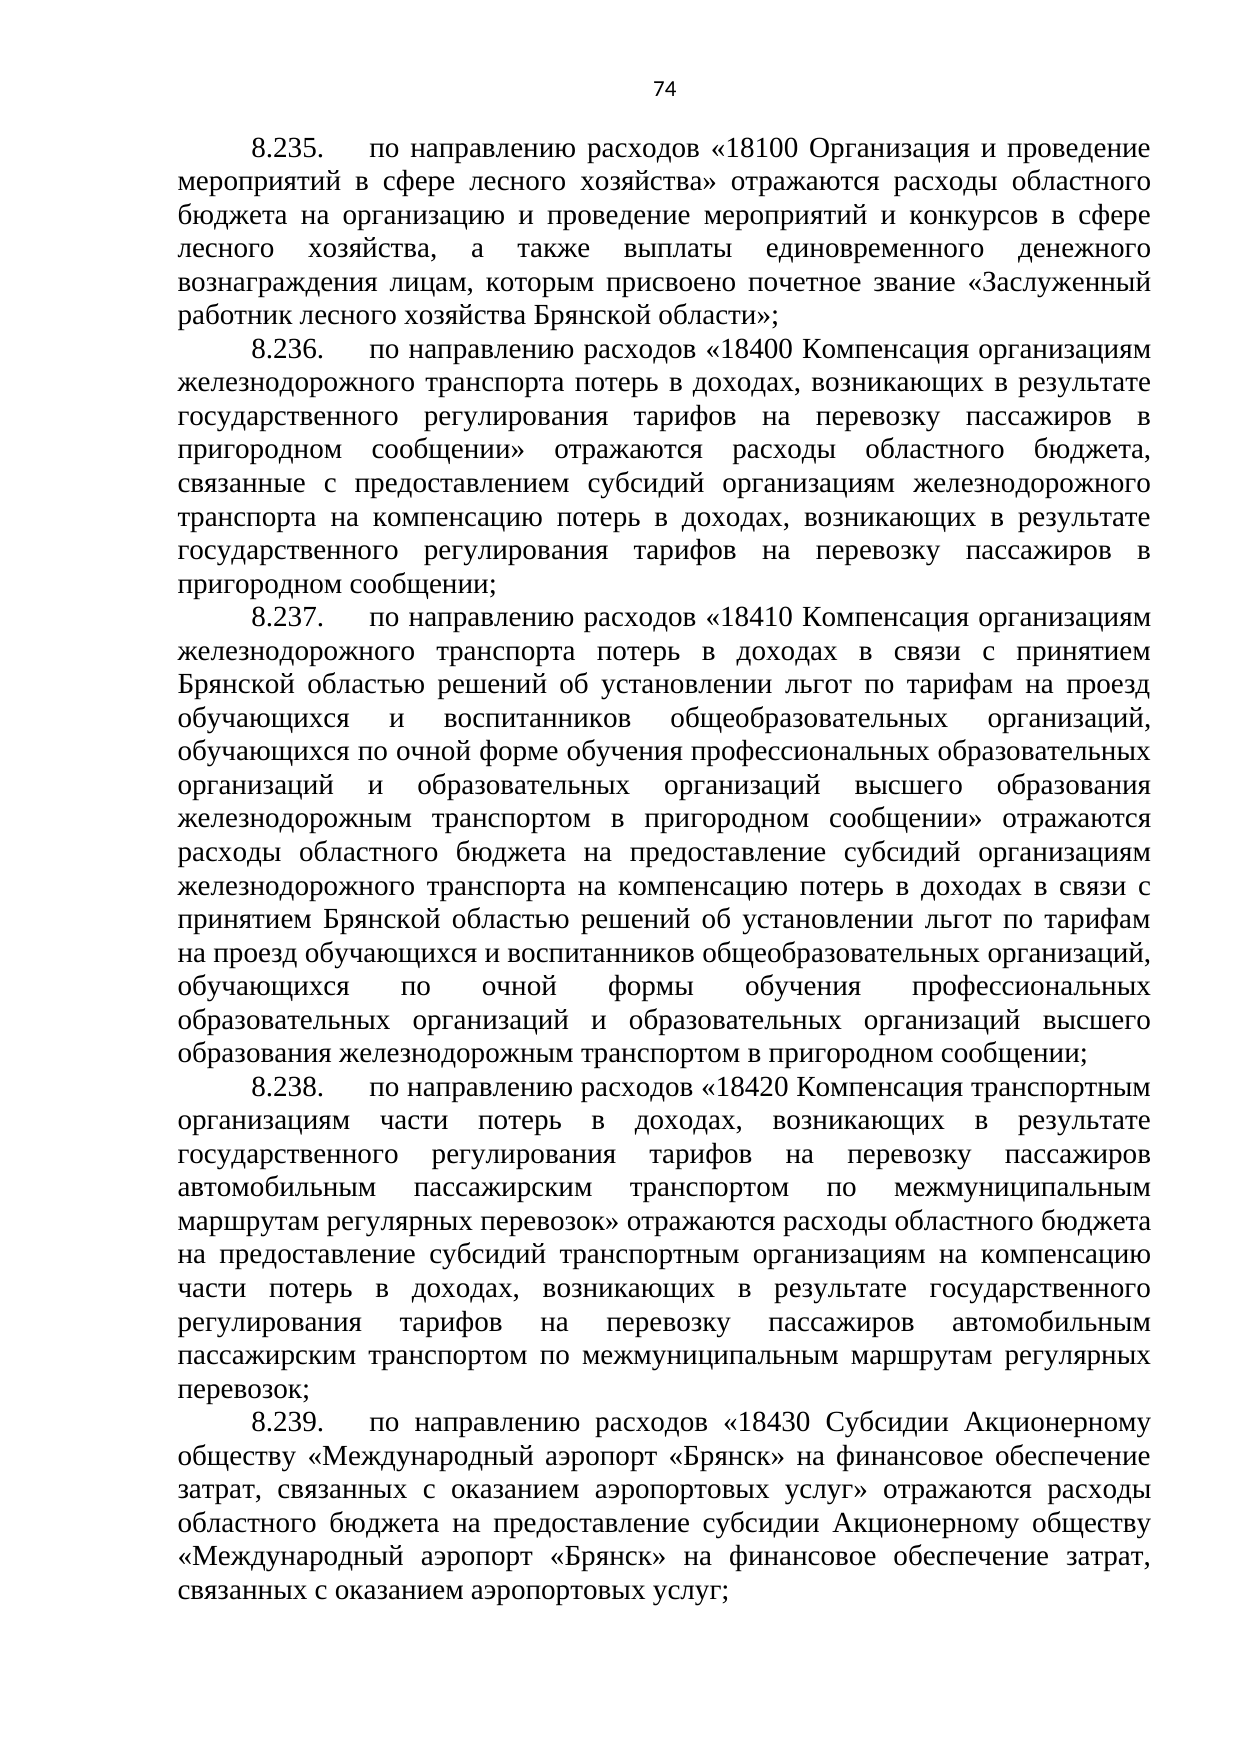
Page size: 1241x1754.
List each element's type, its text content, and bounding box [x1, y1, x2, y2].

list по направлению расходов «18400 Компенсация организациям железнодорожного транспорта потерь в доходах, возникающих в результате государственного регулирования тарифов на перевозку пассажиров в пригородном сообщении» отражаются расходы областного бюджета, связанные с предоставлением субсидий организациям железнодорожного транспорта на компенсацию потерь в доходах, возникающих в результате государственного регулирования тарифов на перевозку пассажиров в пригородном сообщении; [177, 331, 1152, 599]
list по направлению расходов «18410 Компенсация организациям железнодорожного транспорта потерь в доходах в связи с принятием Брянской областью решений об установлении льгот по тарифам на проезд обучающихся и воспитанников общеобразовательных организаций, обучающихся по очной форме обучения профессиональных образовательных организаций и образовательных организаций высшего образования железнодорожным транспортом в пригородном сообщении» отражаются расходы областного бюджета на предоставление субсидий организациям железнодорожного транспорта на компенсацию потерь в доходах в связи с принятием Брянской областью решений об установлении льгот по тарифам на проезд обучающихся и воспитанников общеобразовательных организаций, обучающихся по очной формы обучения профессиональных образовательных организаций и образовательных организаций высшего образования железнодорожным транспортом в пригородном сообщении; [177, 599, 1152, 1069]
list по направлению расходов «18430 Субсидии Акционерному обществу «Международный аэропорт «Брянск» на финансовое обеспечение затрат, связанных с оказанием аэропортовых услуг» отражаются расходы областного бюджета на предоставление субсидии Акционерному обществу «Международный аэропорт «Брянск» на финансовое обеспечение затрат, связанных с оказанием аэропортовых услуг; [177, 1404, 1152, 1606]
list по направлению расходов «18100 Организация и проведение мероприятий в сфере лесного хозяйства» отражаются расходы областного бюджета на организацию и проведение мероприятий и конкурсов в сфере лесного хозяйства, а также выплаты единовременного денежного вознаграждения лицам, которым присвоено почетное звание «Заслуженный работник лесного хозяйства Брянской области»; [177, 130, 1152, 331]
list по направлению расходов «18420 Компенсация транспортным организациям части потерь в доходах, возникающих в результате государственного регулирования тарифов на перевозку пассажиров автомобильным пассажирским транспортом по межмуниципальным маршрутам регулярных перевозок» отражаются расходы областного бюджета на предоставление субсидий транспортным организациям на компенсацию части потерь в доходах, возникающих в результате государственного регулирования тарифов на перевозку пассажиров автомобильным пассажирским транспортом по межмуниципальным маршрутам регулярных перевозок; [177, 1069, 1152, 1404]
